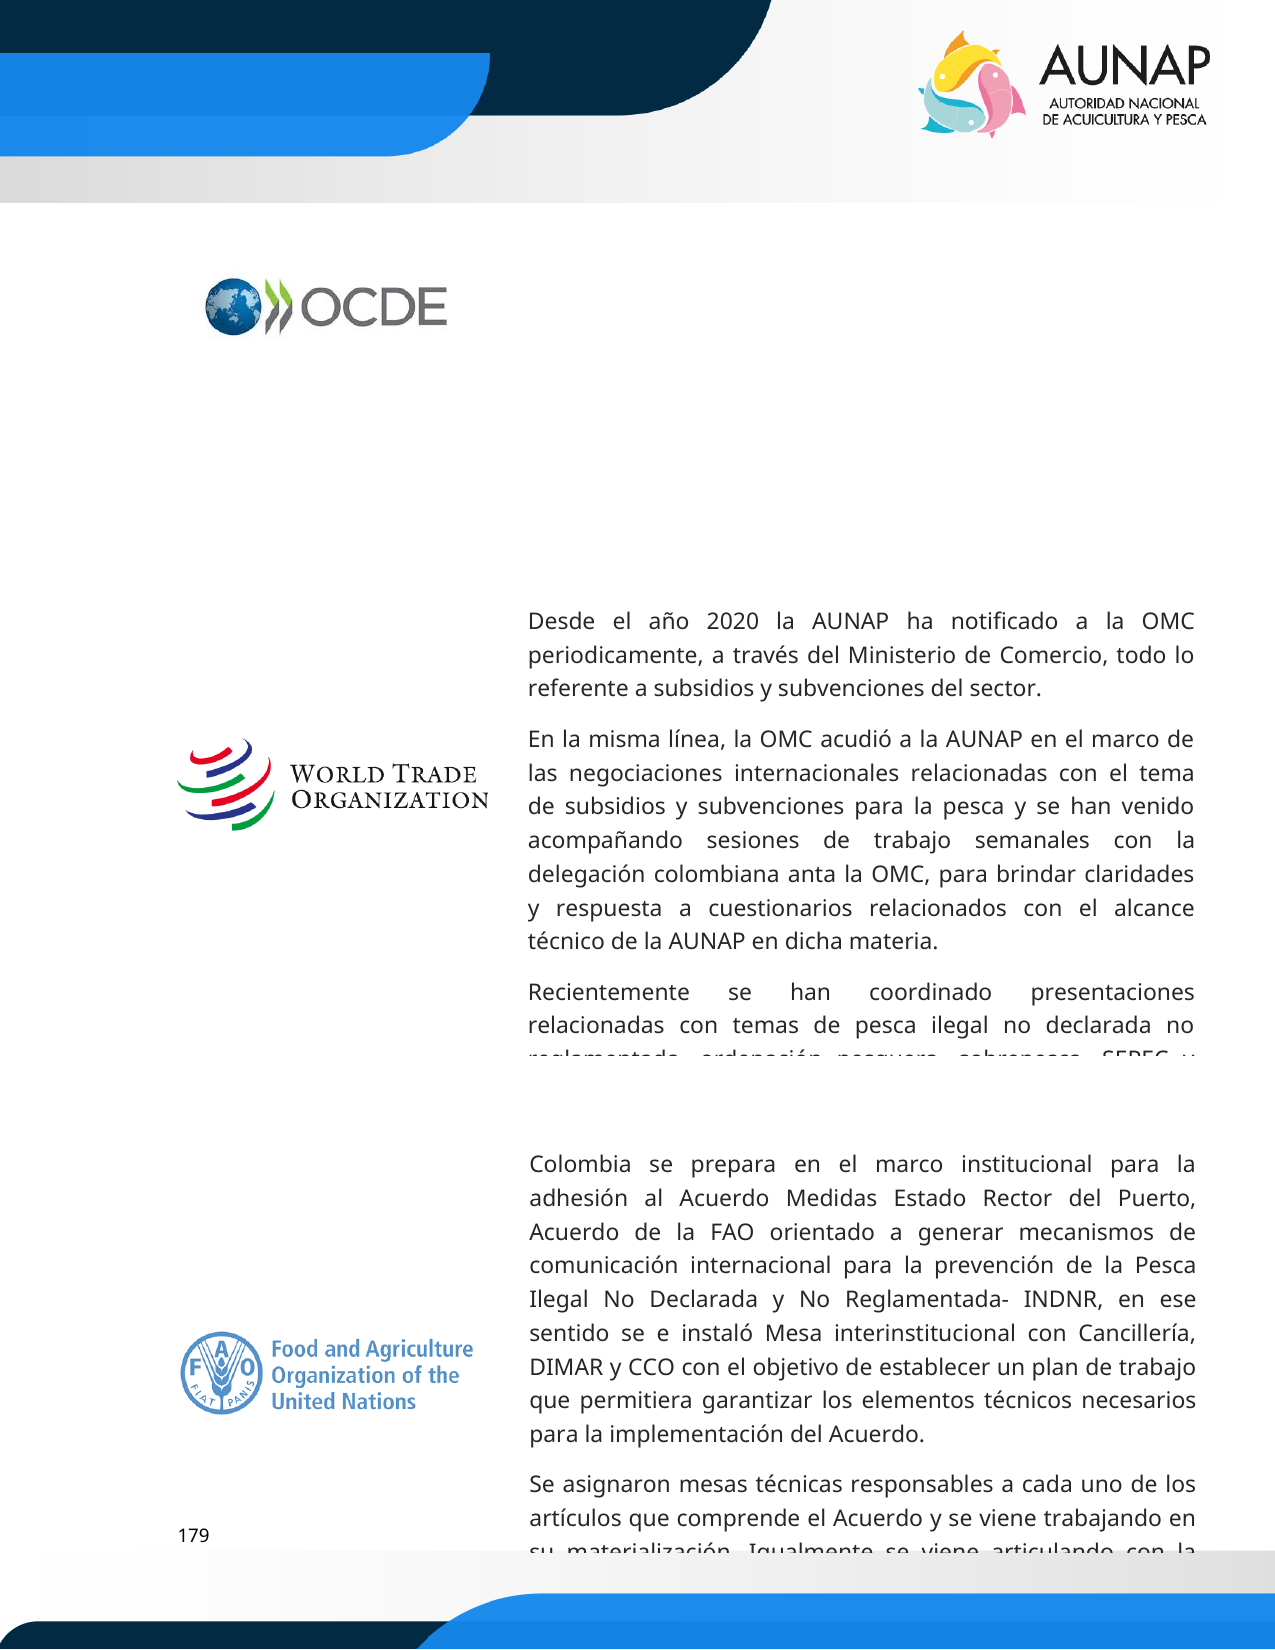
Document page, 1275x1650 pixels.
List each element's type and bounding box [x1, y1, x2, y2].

picture [177, 236, 467, 381]
picture [177, 1328, 475, 1417]
picture [177, 738, 489, 831]
picture [0, 0, 1275, 215]
picture [0, 1440, 1275, 1649]
